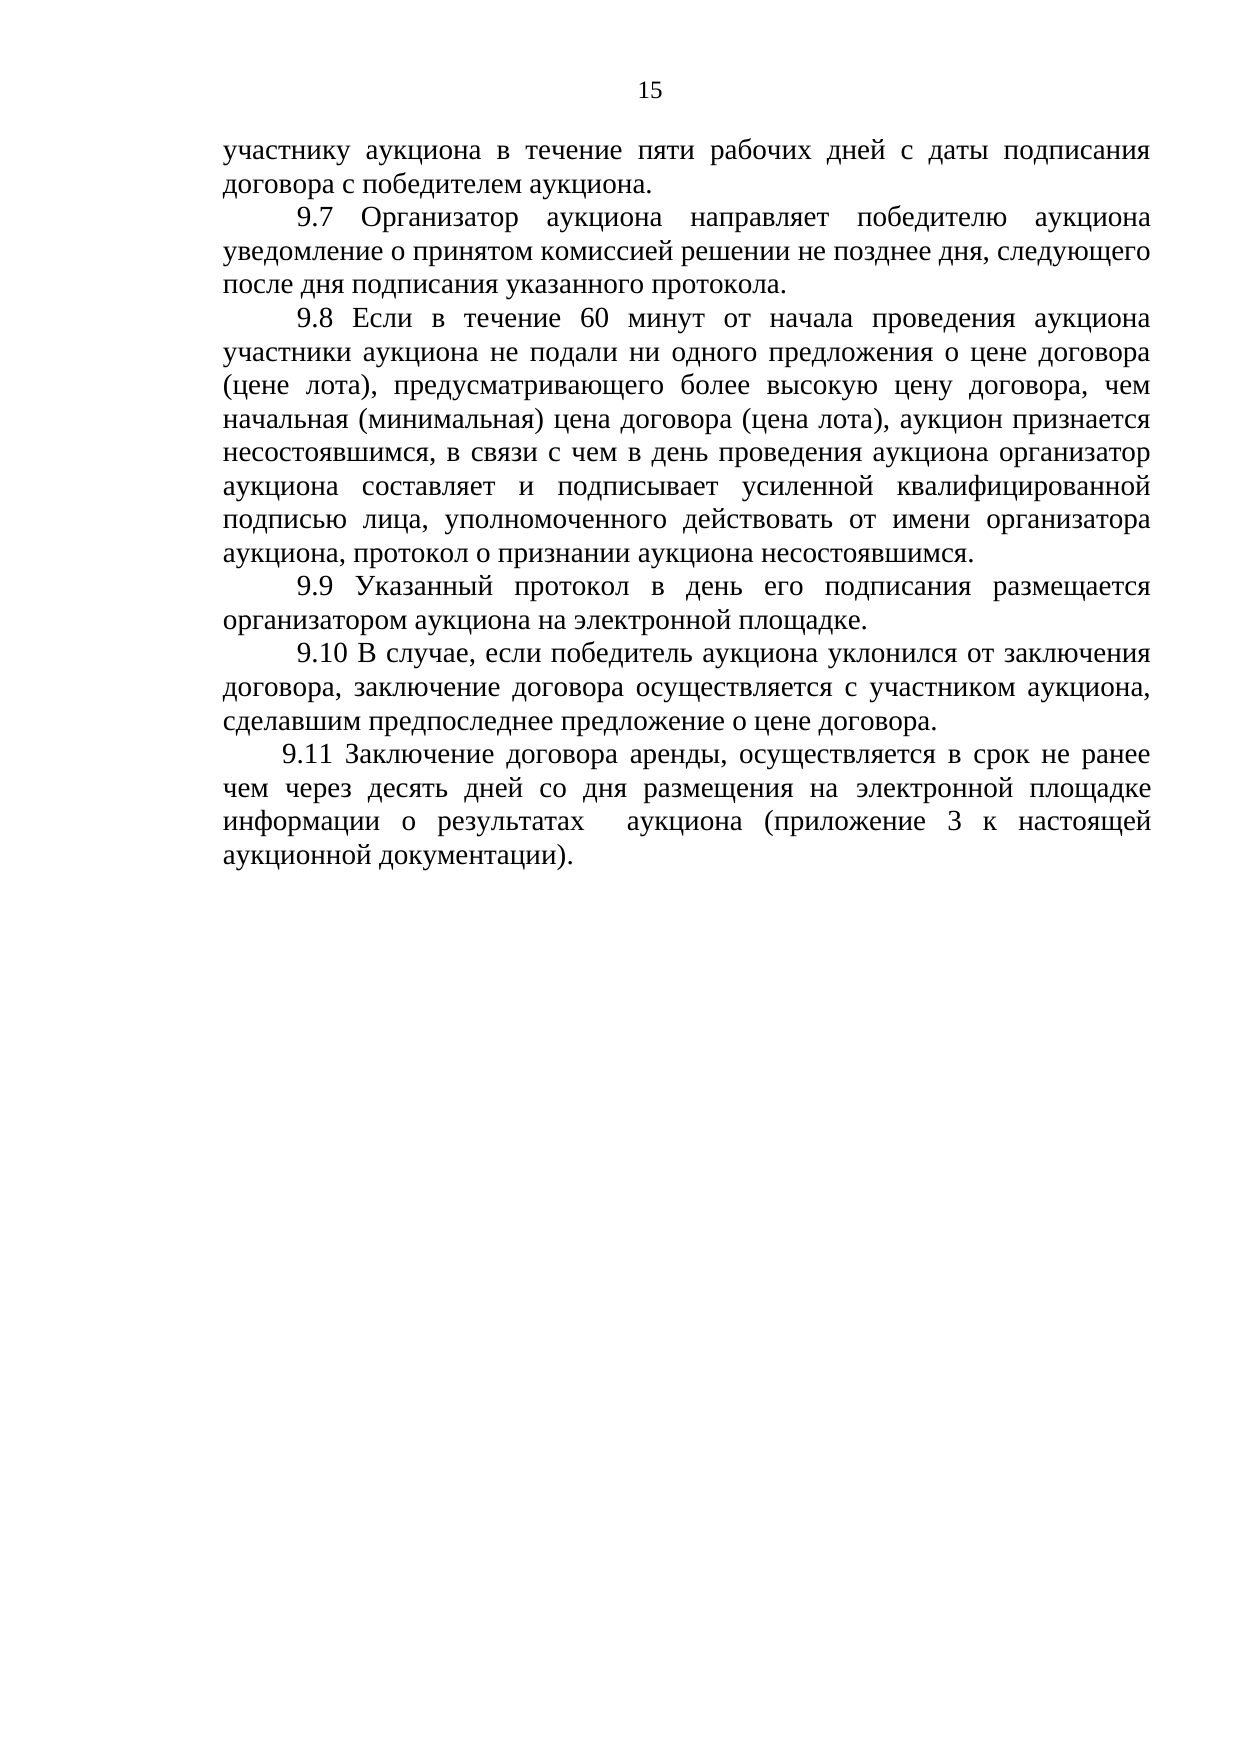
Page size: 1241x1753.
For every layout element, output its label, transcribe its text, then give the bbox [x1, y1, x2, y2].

text 9.11 Заключение договора аренды, осуществляется в срок не ранее чем через десять дней со дня размещения на электронной площадке информации о результатах аукциона (приложение 3 к настоящей аукционной документации). [223, 736, 1152, 870]
text 9.9 Указанный протокол в день его подписания размещается организатором аукциона на электронной площадке. [223, 568, 1152, 636]
text 9.8 Если в течение 60 минут от начала проведения аукциона участники аукциона не подали ни одного предложения о цене договора (цене лота), предусматривающего более высокую цену договора, чем начальная (минимальная) цена договора (цена лота), аукцион признается несостоявшимся, в связи с чем в день проведения аукциона организатор аукциона составляет и подписывает усиленной квалифицированной подписью лица, уполномоченного действовать от имени организатора аукциона, протокол о признании аукциона несостоявшимся. [223, 300, 1152, 568]
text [223, 132, 1152, 199]
text 9.7 Организатор аукциона направляет победителю аукциона уведомление о принятом комиссией решении не позднее дня, следующего после дня подписания указанного протокола. [223, 199, 1152, 300]
text 9.10 В случае, если победитель аукциона уклонился от заключения договора, заключение договора осуществляется с участником аукциона, сделавшим предпоследнее предложение о цене договора. [223, 636, 1152, 736]
